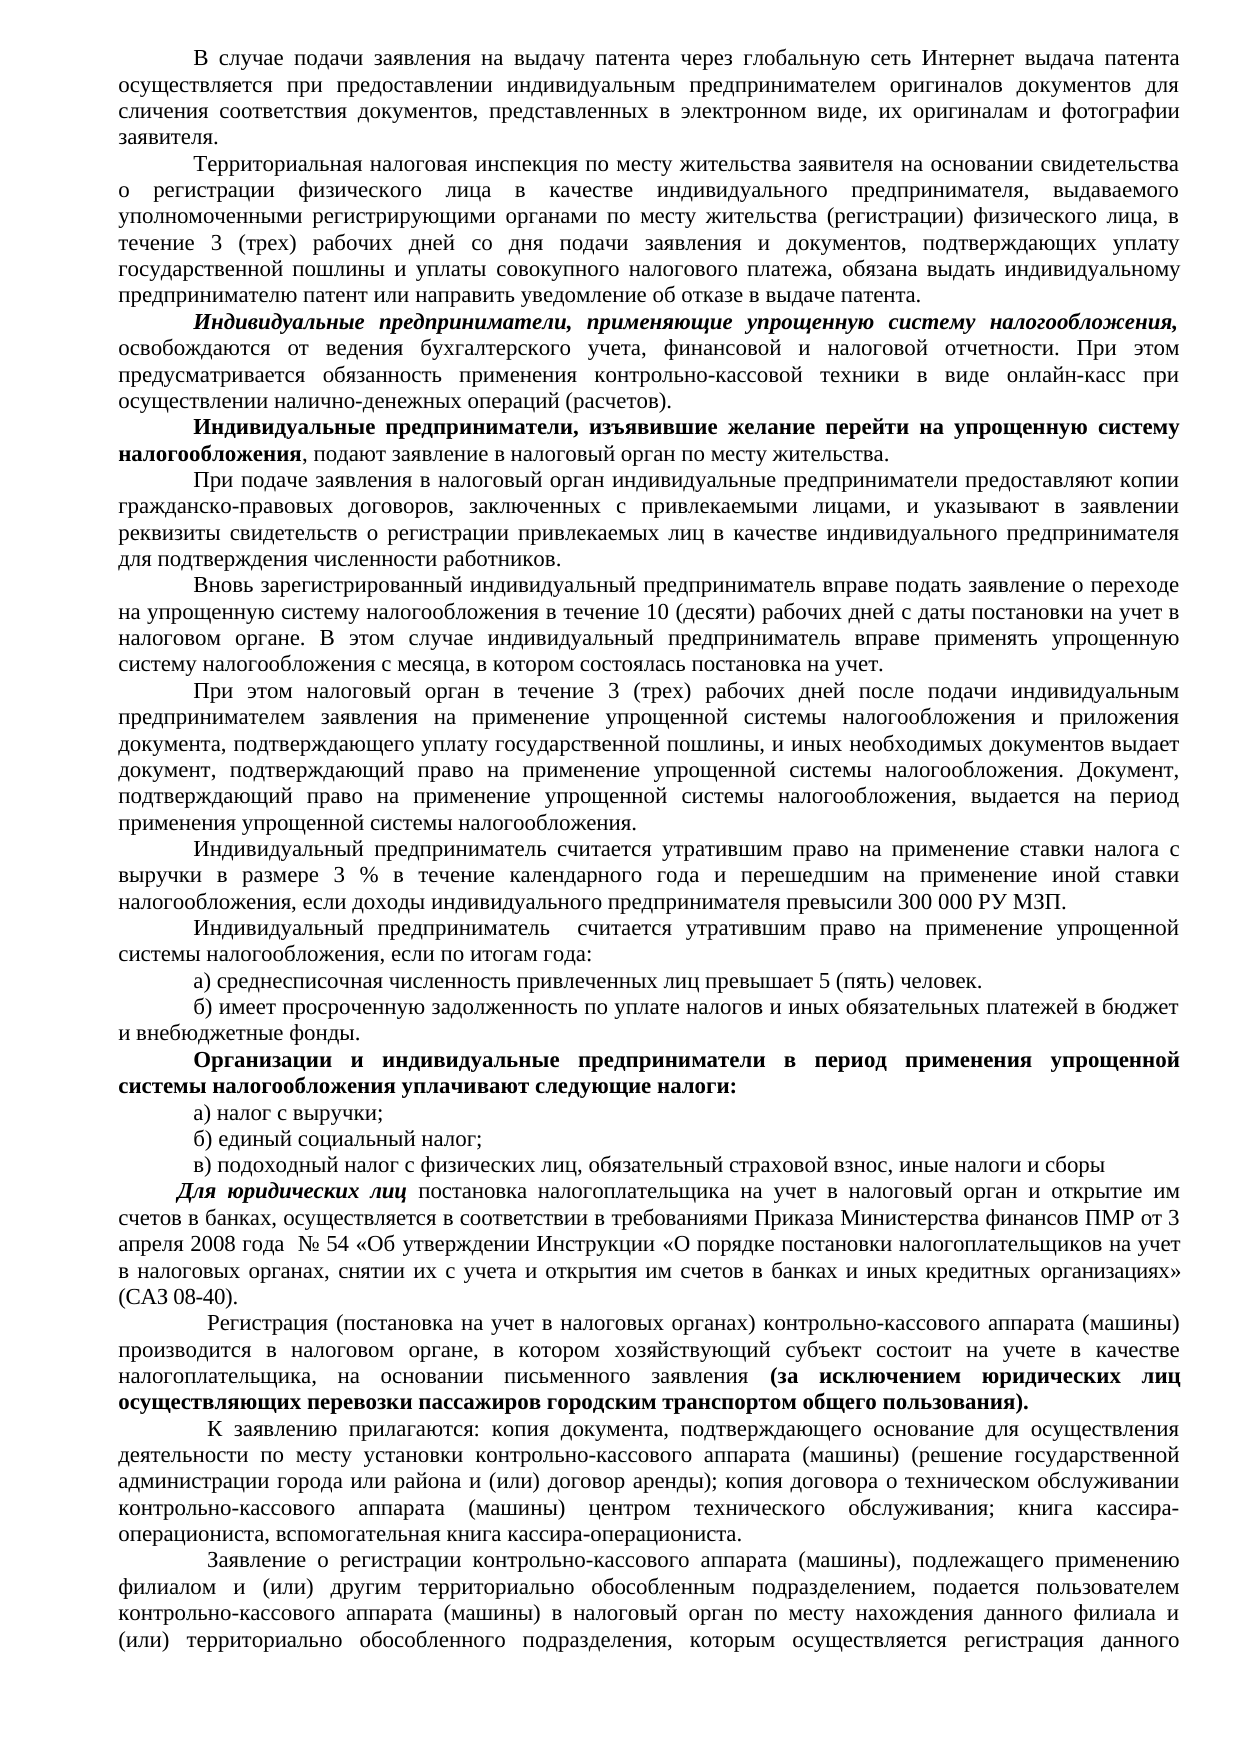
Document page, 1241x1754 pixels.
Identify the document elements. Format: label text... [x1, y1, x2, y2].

text б) единый социальный налог; [118, 1125, 1181, 1151]
text При этом налоговый орган в течение 3 (трех) рабочих дней после подачи индивидуальным предпринимателем заявления на применение упрощенной системы налогообложения и приложения документа, подтверждающего уплату государственной пошлины, и иных необходимых документов выдает документ, подтверждающий право на применение упрощенной системы налогообложения. Документ, подтверждающий право на применение упрощенной системы налогообложения, выдается на период применения упрощенной системы налогообложения. [118, 677, 1181, 835]
text Индивидуальный предприниматель считается утратившим право на применение ставки налога с выручки в размере 3 % в течение календарного года и перешедшим на применение иной ставки налогообложения, если доходы индивидуального предпринимателя превысили 300 000 РУ МЗП. [118, 835, 1181, 914]
text Индивидуальные предприниматели, применяющие упрощенную систему налогообложения, освобождаются от ведения бухгалтерского учета, финансовой и налоговой отчетности. При этом предусматривается обязанность применения контрольно-кассовой техники в виде онлайн-касс при осуществлении налично-денежных операций (расчетов). [118, 308, 1181, 413]
text К заявлению прилагаются: копия документа, подтверждающего основание для осуществления деятельности по месту установки контрольно-кассового аппарата (машины) (решение государственной администрации города или района и (или) договор аренды); копия договора о техническом обслуживании контрольно-кассового аппарата (машины) центром технического обслуживания; книга кассира-операциониста, вспомогательная книга кассира-операциониста. [118, 1415, 1181, 1547]
text Индивидуальные предприниматели, изъявившие желание перейти на упрощенную систему налогообложения, подают заявление в налоговый орган по месту жительства. [118, 413, 1181, 466]
text а) налог с выручки; [118, 1098, 1181, 1125]
text в) подоходный налог с физических лиц, обязательный страховой взнос, иные налоги и сборы [118, 1151, 1181, 1178]
text б) имеет просроченную задолженность по уплате налогов и иных обязательных платежей в бюджет и внебюджетные фонды. [118, 993, 1181, 1046]
text Территориальная налоговая инспекция по месту жительства заявителя на основании свидетельства о регистрации физического лица в качестве индивидуального предпринимателя, выдаваемого уполномоченными регистрирующими органами по месту жительства (регистрации) физического лица, в течение 3 (трех) рабочих дней со дня подачи заявления и документов, подтверждающих уплату государственной пошлины и уплаты совокупного налогового платежа, обязана выдать индивидуальному предпринимателю патент или направить уведомление об отказе в выдаче патента. [118, 150, 1181, 308]
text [118, 1547, 1181, 1652]
text Для юридических лиц постановка налогоплательщика на учет в налоговый орган и открытие им счетов в банках, осуществляется в соответствии в требованиями Приказа Министерства финансов ПМР от 3 апреля 2008 года № 54 «Об утверждении Инструкции «О порядке постановки налогоплательщиков на учет в налоговых органах, снятии их с учета и открытия им счетов в банках и иных кредитных организациях» (САЗ 08-40). [118, 1178, 1181, 1309]
text Организации и индивидуальные предприниматели в период применения упрощенной системы налогообложения уплачивают следующие налоги: [118, 1046, 1181, 1098]
text В случае подачи заявления на выдачу патента через глобальную сеть Интернет выдача патента осуществляется при предоставлении индивидуальным предпринимателем оригиналов документов для сличения соответствия документов, представленных в электронном виде, их оригиналам и фотографии заявителя. [118, 44, 1181, 150]
text Регистрация (постановка на учет в налоговых органах) контрольно-кассового аппарата (машины) производится в налоговом органе, в котором хозяйствующий субъект состоит на учете в качестве налогоплательщика, на основании письменного заявления (за исключением юридических лиц осуществляющих перевозки пассажиров городским транспортом общего пользования). [118, 1309, 1181, 1415]
text а) среднесписочная численность привлеченных лиц превышает 5 (пять) человек. [118, 967, 1181, 993]
text Вновь зарегистрированный индивидуальный предприниматель вправе подать заявление о переходе на упрощенную систему налогообложения в течение 10 (десяти) рабочих дней с даты постановки на учет в налоговом органе. В этом случае индивидуальный предприниматель вправе применять упрощенную систему налогообложения с месяца, в котором состоялась постановка на учет. [118, 571, 1181, 677]
text При подаче заявления в налоговый орган индивидуальные предприниматели предоставляют копии гражданско-правовых договоров, заключенных с привлекаемыми лицами, и указывают в заявлении реквизиты свидетельств о регистрации привлекаемых лиц в качестве индивидуального предпринимателя для подтверждения численности работников. [118, 466, 1181, 571]
text Индивидуальный предприниматель считается утратившим право на применение упрощенной системы налогообложения, если по итогам года: [118, 914, 1181, 967]
